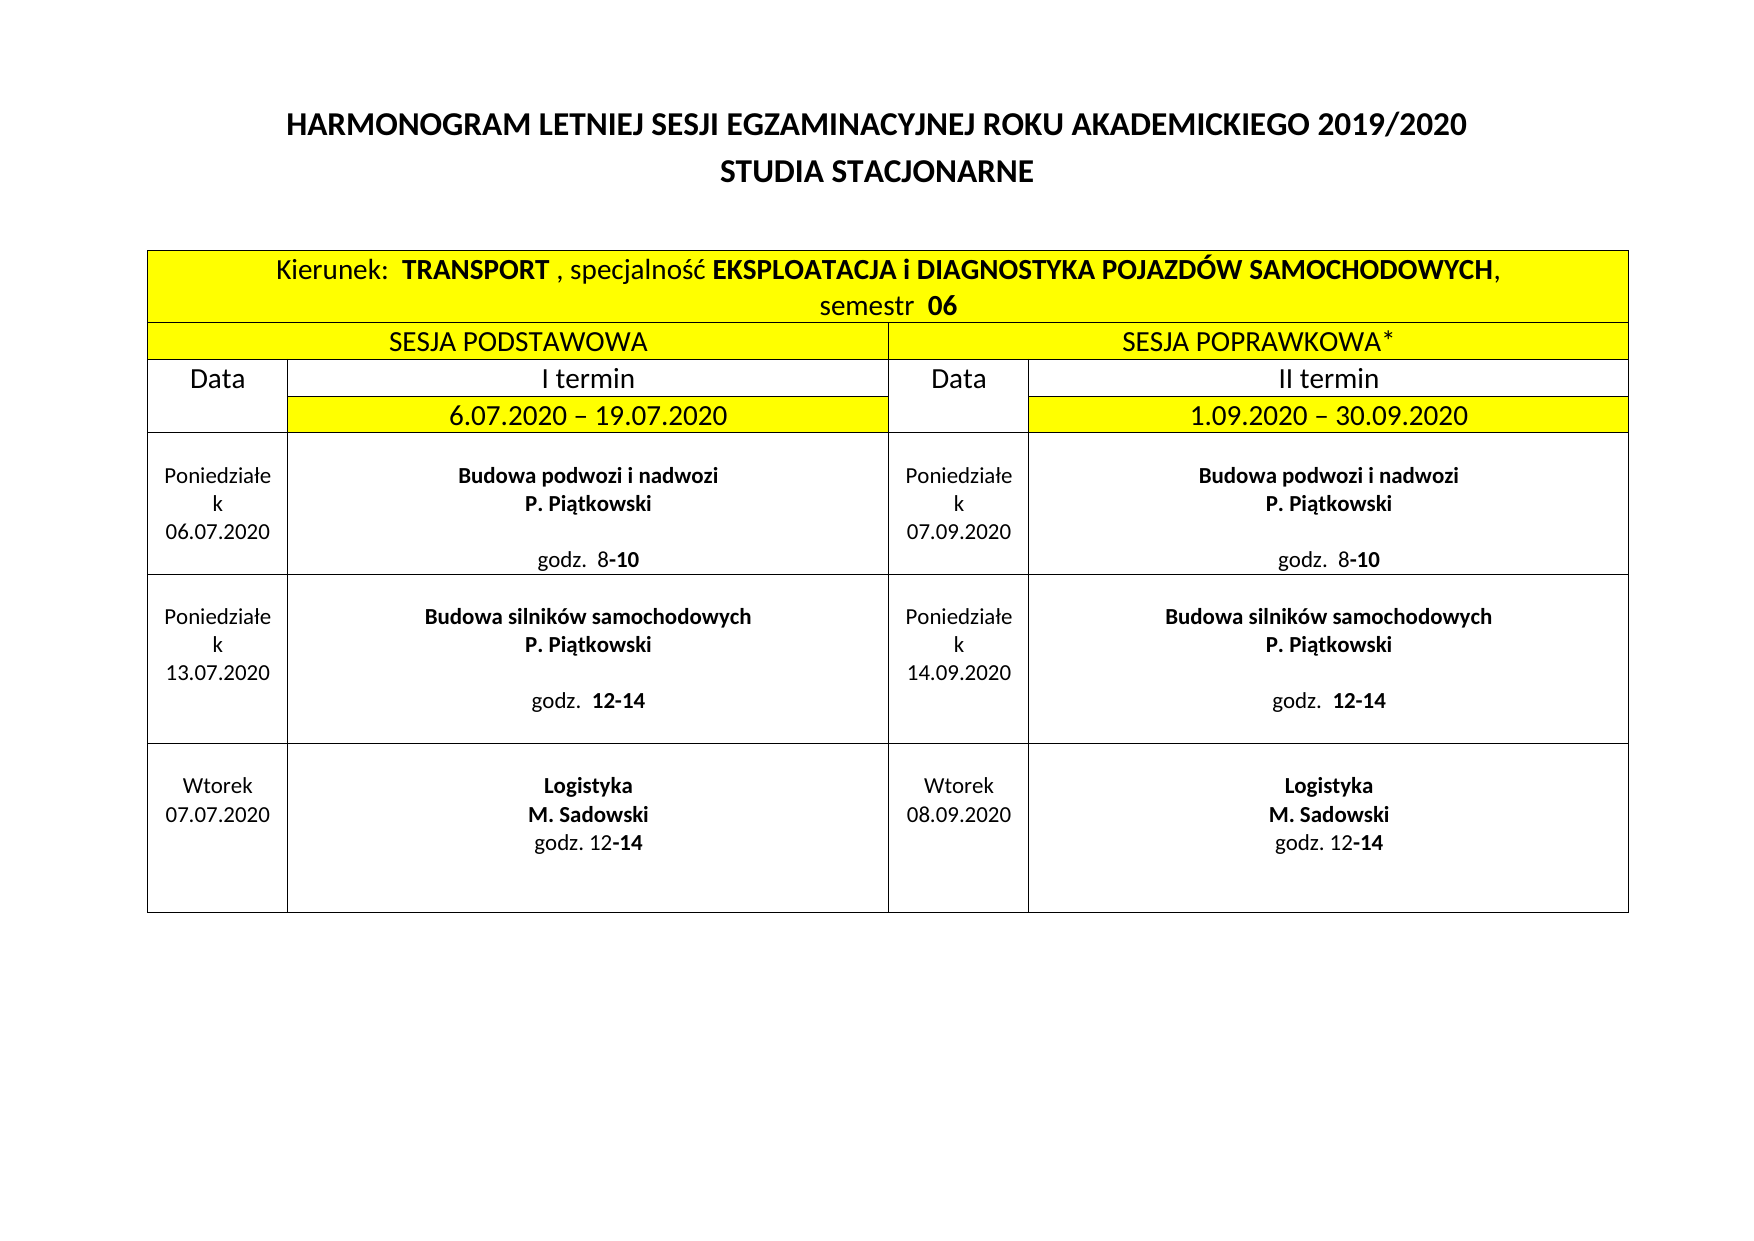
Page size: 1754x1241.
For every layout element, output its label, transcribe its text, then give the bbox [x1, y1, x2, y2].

table_cell Poniedziałek 06.07.2020 [148, 433, 287, 573]
table_cell SESJA PODSTAWOWA [148, 323, 888, 359]
table_cell Budowa silników samochodowych P. Piątkowski godz. 12-14 [1029, 575, 1628, 743]
table_cell 1.09.2020 – 30.09.2020 [1029, 397, 1628, 432]
table_cell Wtorek 08.09.2020 [889, 744, 1028, 912]
table_cell Wtorek 07.07.2020 [148, 744, 287, 912]
text STUDIA STACJONARNE [148, 150, 1606, 191]
table_cell Poniedziałek 13.07.2020 [148, 575, 287, 743]
table_cell Poniedziałek 14.09.2020 [889, 575, 1028, 743]
text HARMONOGRAM LETNIEJ SESJI EGZAMINACYJNEJ ROKU AKADEMICKIEGO 2019/2020 [148, 103, 1606, 144]
table_cell Budowa podwozi i nadwozi P. Piątkowski godz. 8-10 [1029, 433, 1628, 573]
table_cell I termin [288, 360, 888, 396]
table_cell Data [148, 360, 287, 432]
table_cell Logistyka M. Sadowski godz. 12-14 [1029, 744, 1628, 912]
table_cell Budowa silników samochodowych P. Piątkowski godz. 12-14 [288, 575, 888, 743]
table_cell 6.07.2020 – 19.07.2020 [288, 397, 888, 432]
table_cell II termin [1029, 360, 1628, 396]
table_header Kierunek: TRANSPORT , specjalność EKSPLOATACJA i DIAGNOSTYKA POJAZDÓW SAMOCHODOWYCH, semestr 06 [148, 251, 1628, 322]
table_cell SESJA POPRAWKOWA* [889, 323, 1628, 359]
table_cell Logistyka M. Sadowski godz. 12-14 [288, 744, 888, 912]
table_cell Data [889, 360, 1028, 432]
table_cell Poniedziałek 07.09.2020 [889, 433, 1028, 573]
table_cell Budowa podwozi i nadwozi P. Piątkowski godz. 8-10 [288, 433, 888, 573]
